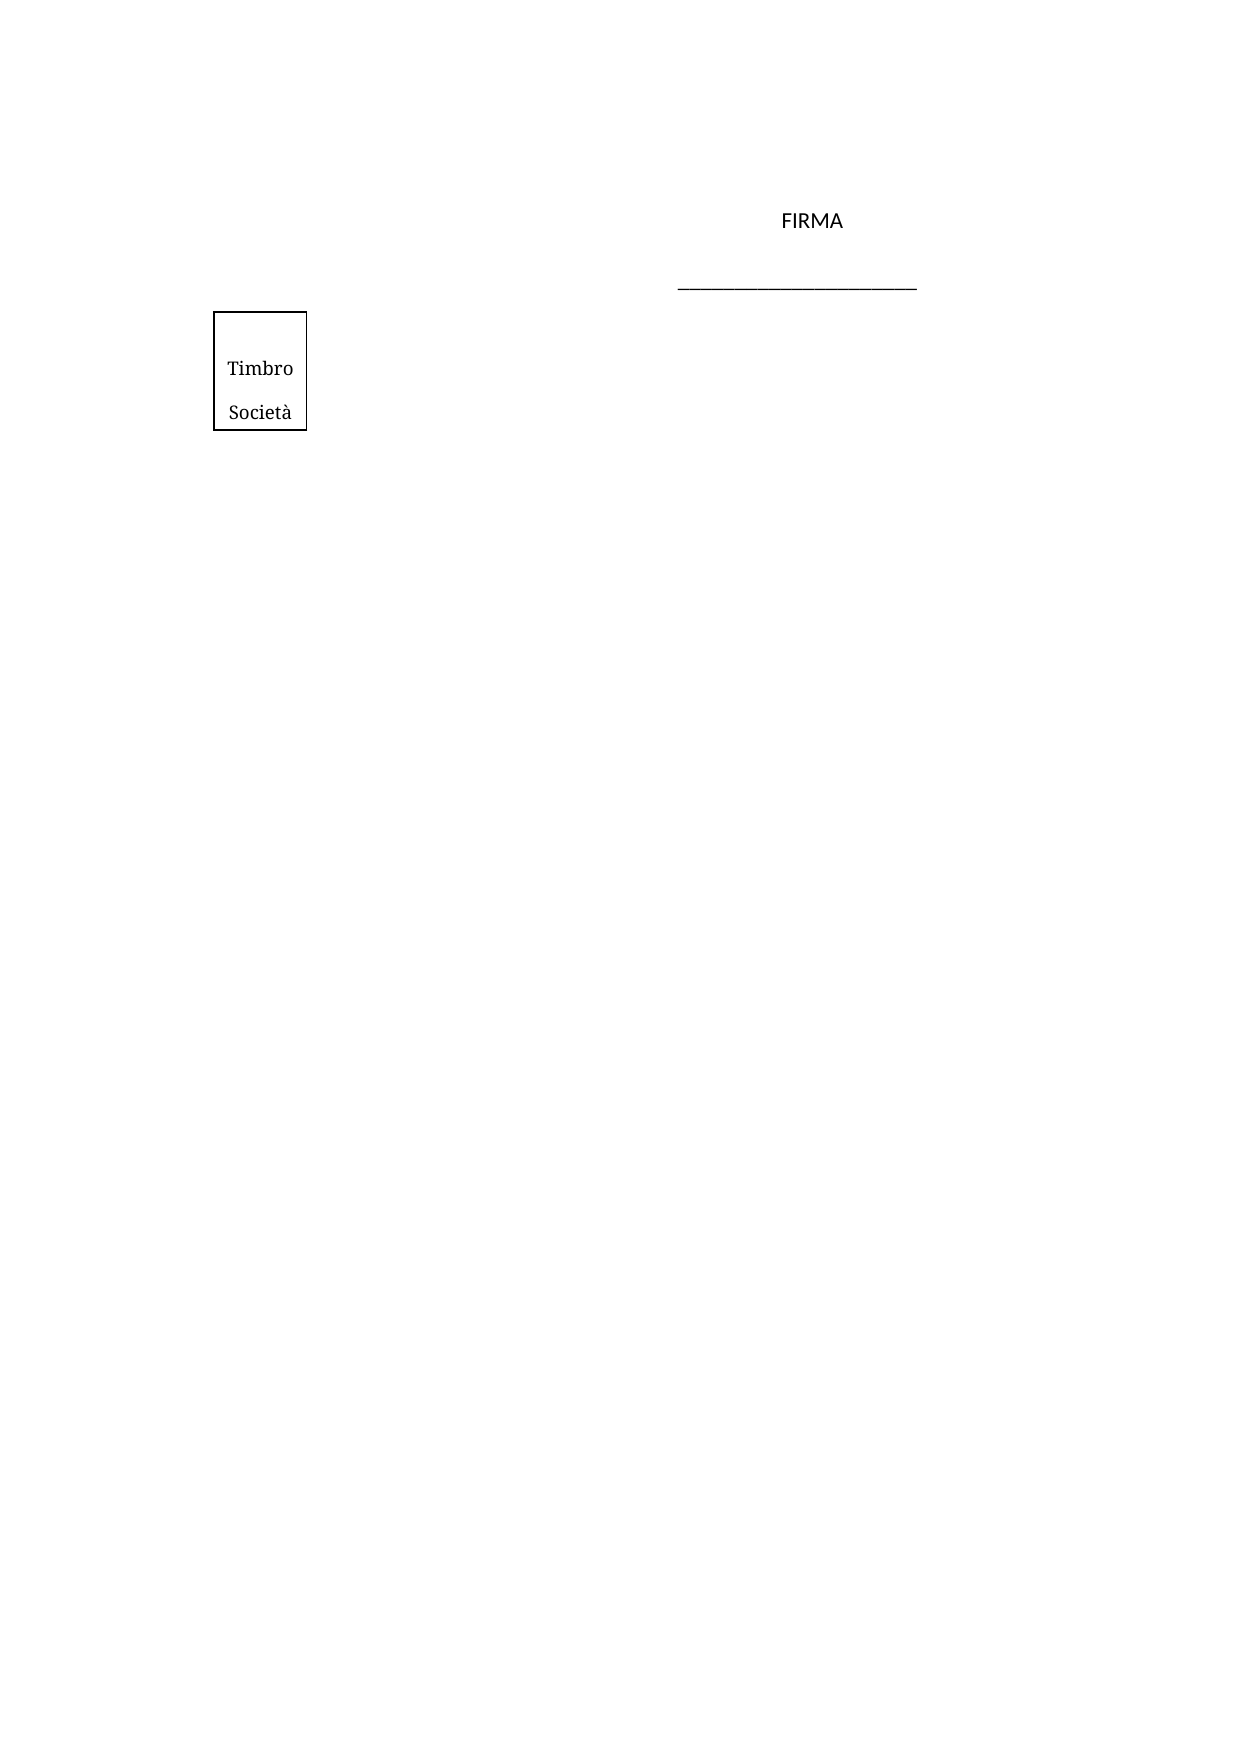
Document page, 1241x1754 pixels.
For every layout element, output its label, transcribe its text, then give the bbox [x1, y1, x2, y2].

text _____________________ [118, 265, 1122, 293]
text FIRMA [118, 206, 1122, 234]
text Società [215, 398, 306, 427]
text Timbro [215, 353, 306, 381]
